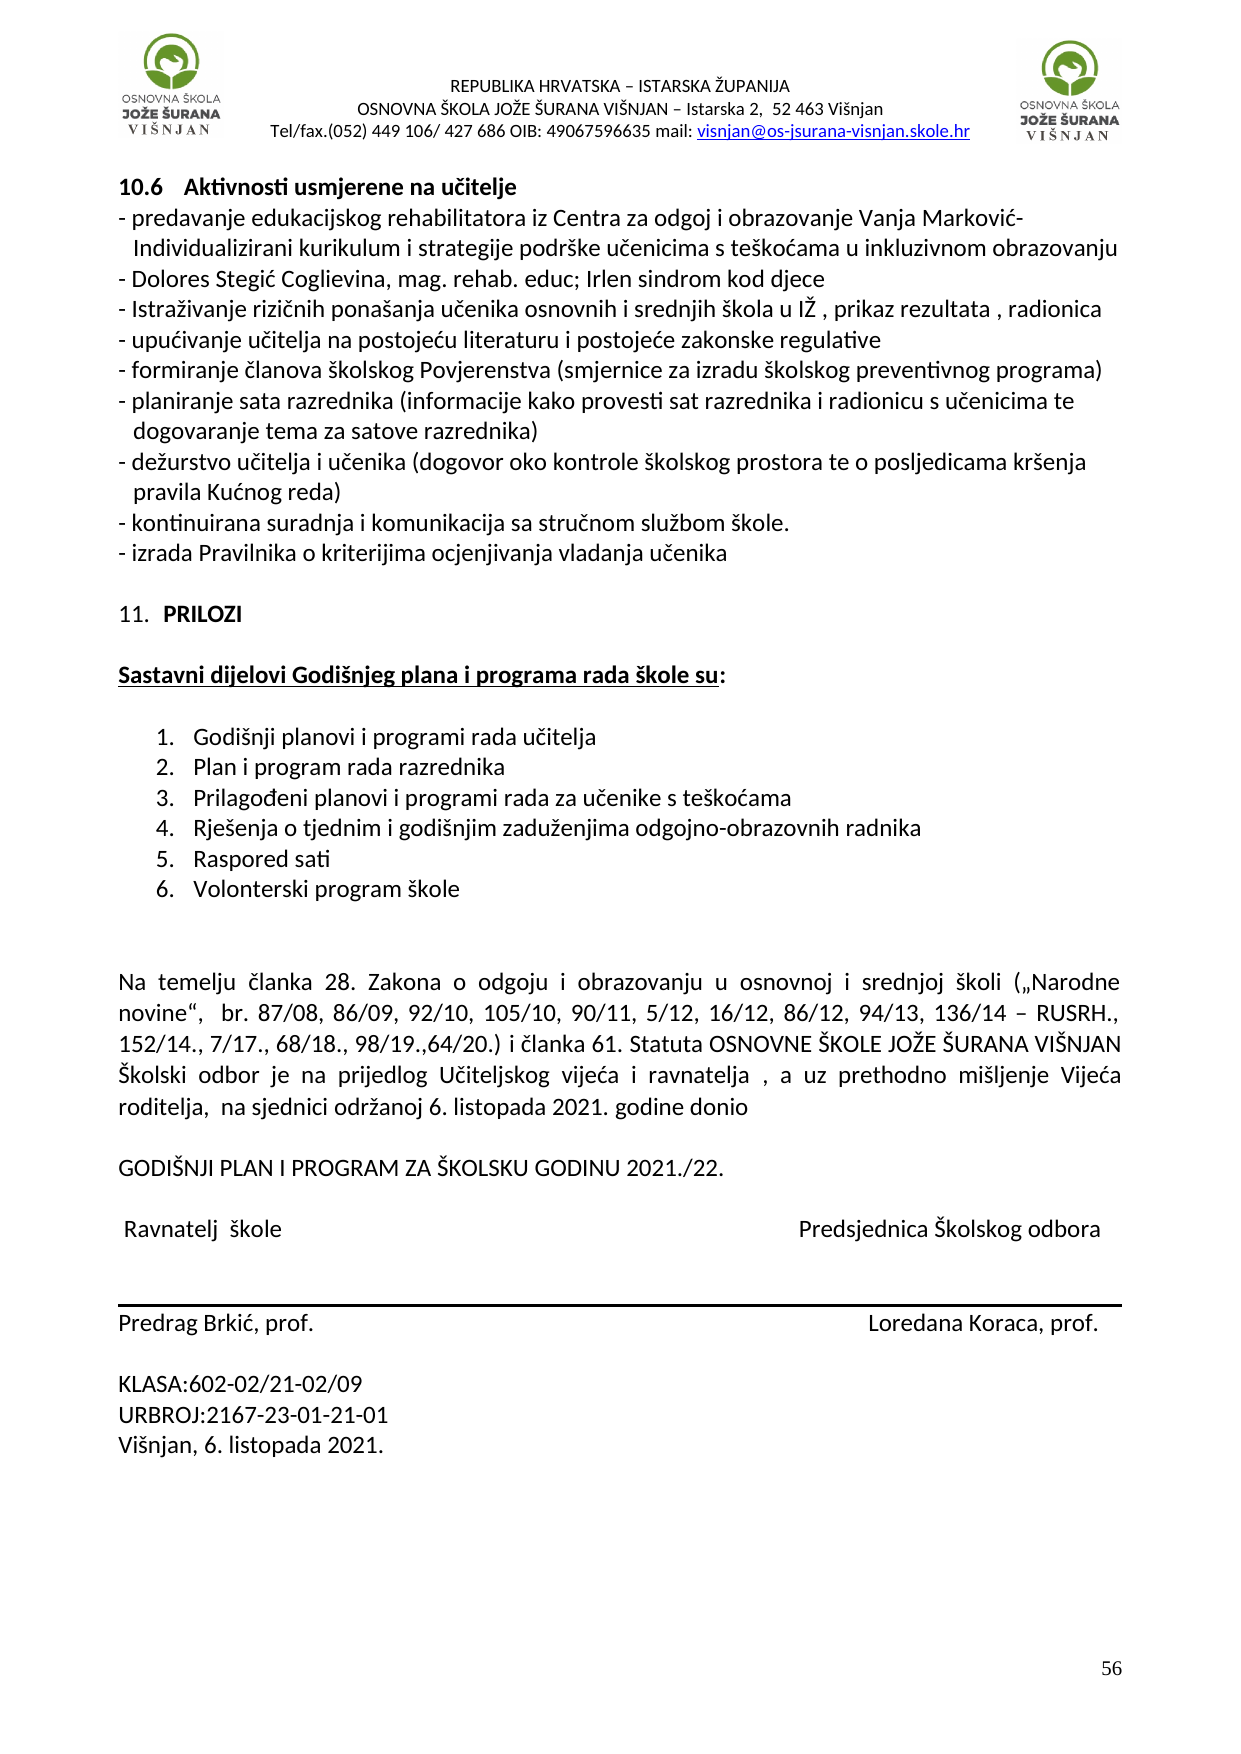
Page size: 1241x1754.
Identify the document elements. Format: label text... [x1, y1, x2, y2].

picture [118, 31, 224, 138]
text - Dolores Stegić Coglievina, mag. rehab. educ; Irlen sindrom kod djece [118, 263, 1122, 293]
text - predavanje edukacijskog rehabilitatora iz Centra za odgoj i obrazovanje Vanja Marković- Individualizirani kurikulum i strategije podrške učenicima s teškoćama u inkluzivnom obrazovanju [118, 202, 1122, 263]
text GODIŠNJI PLAN I PROGRAM ZA ŠKOLSKU GODINU 2021./22. [118, 1152, 1122, 1182]
text - formiranje članova školskog Povjerenstva (smjernice za izradu školskog preventivnog programa) [118, 354, 1122, 385]
subtitle PRILOZI [118, 599, 1122, 629]
list Plan i program rada razrednika [156, 751, 1122, 782]
list Volonterski program škole [156, 873, 1122, 904]
text URBROJ:2167-23-01-21-01 [118, 1399, 1122, 1429]
text Sastavni dijelovi Godišnjeg plana i programa rada škole su: [118, 660, 1122, 690]
text Aktivnosti usmjerene na učitelje [118, 171, 1122, 202]
list Godišnji planovi i programi rada učitelja [156, 721, 1122, 751]
text Na temelju članka 28. Zakona o odgoju i obrazovanju u osnovnoj i srednjoj školi („Narodne novine“, br. 87/08, 86/09, 92/10, 105/10, 90/11, 5/12, 16/12, 86/12, 94/13, 136/14 – RUSRH., 152/14., 7/17., 68/18., 98/19.,64/20.) i članka 61. Statuta OSNOVNE ŠKOLE JOŽE ŠURANA VIŠNJAN Školski odbor je na prijedlog Učiteljskog vijeća i ravnatelja , a uz prethodno mišljenje Vijeća roditelja, na sjednici održanoj 6. listopada 2021. godine donio [118, 965, 1122, 1121]
text - dežurstvo učitelja i učenika (dogovor oko kontrole školskog prostora te o posljedicama kršenja pravila Kućnog reda) [118, 446, 1122, 507]
text - izrada Pravilnika o kriterijima ocjenjivanja vladanja učenika [118, 538, 1122, 568]
text - Istraživanje rizičnih ponašanja učenika osnovnih i srednjih škola u IŽ , prikaz rezultata , radionica [118, 293, 1122, 324]
text - planiranje sata razrednika (informacije kako provesti sat razrednika i radionicu s učenicima te dogovaranje tema za satove razrednika) [118, 385, 1122, 446]
text Predrag Brkić, prof. Loredana Koraca, prof. [118, 1307, 1122, 1338]
text Ravnatelj škole Predsjednica Školskog odbora [118, 1213, 1122, 1243]
text KLASA:602-02/21-02/09 [118, 1368, 1122, 1399]
text - kontinuirana suradnja i komunikacija sa stručnom službom škole. [118, 507, 1122, 538]
list Rješenja o tjednim i godišnjim zaduženjima odgojno-obrazovnih radnika [156, 812, 1122, 843]
picture [1016, 38, 1123, 144]
list Prilagođeni planovi i programi rada za učenike s teškoćama [156, 782, 1122, 812]
text - upućivanje učitelja na postojeću literaturu i postojeće zakonske regulative [118, 324, 1122, 354]
list Raspored sati [156, 843, 1122, 873]
text Višnjan, 6. listopada 2021. [118, 1429, 1122, 1460]
